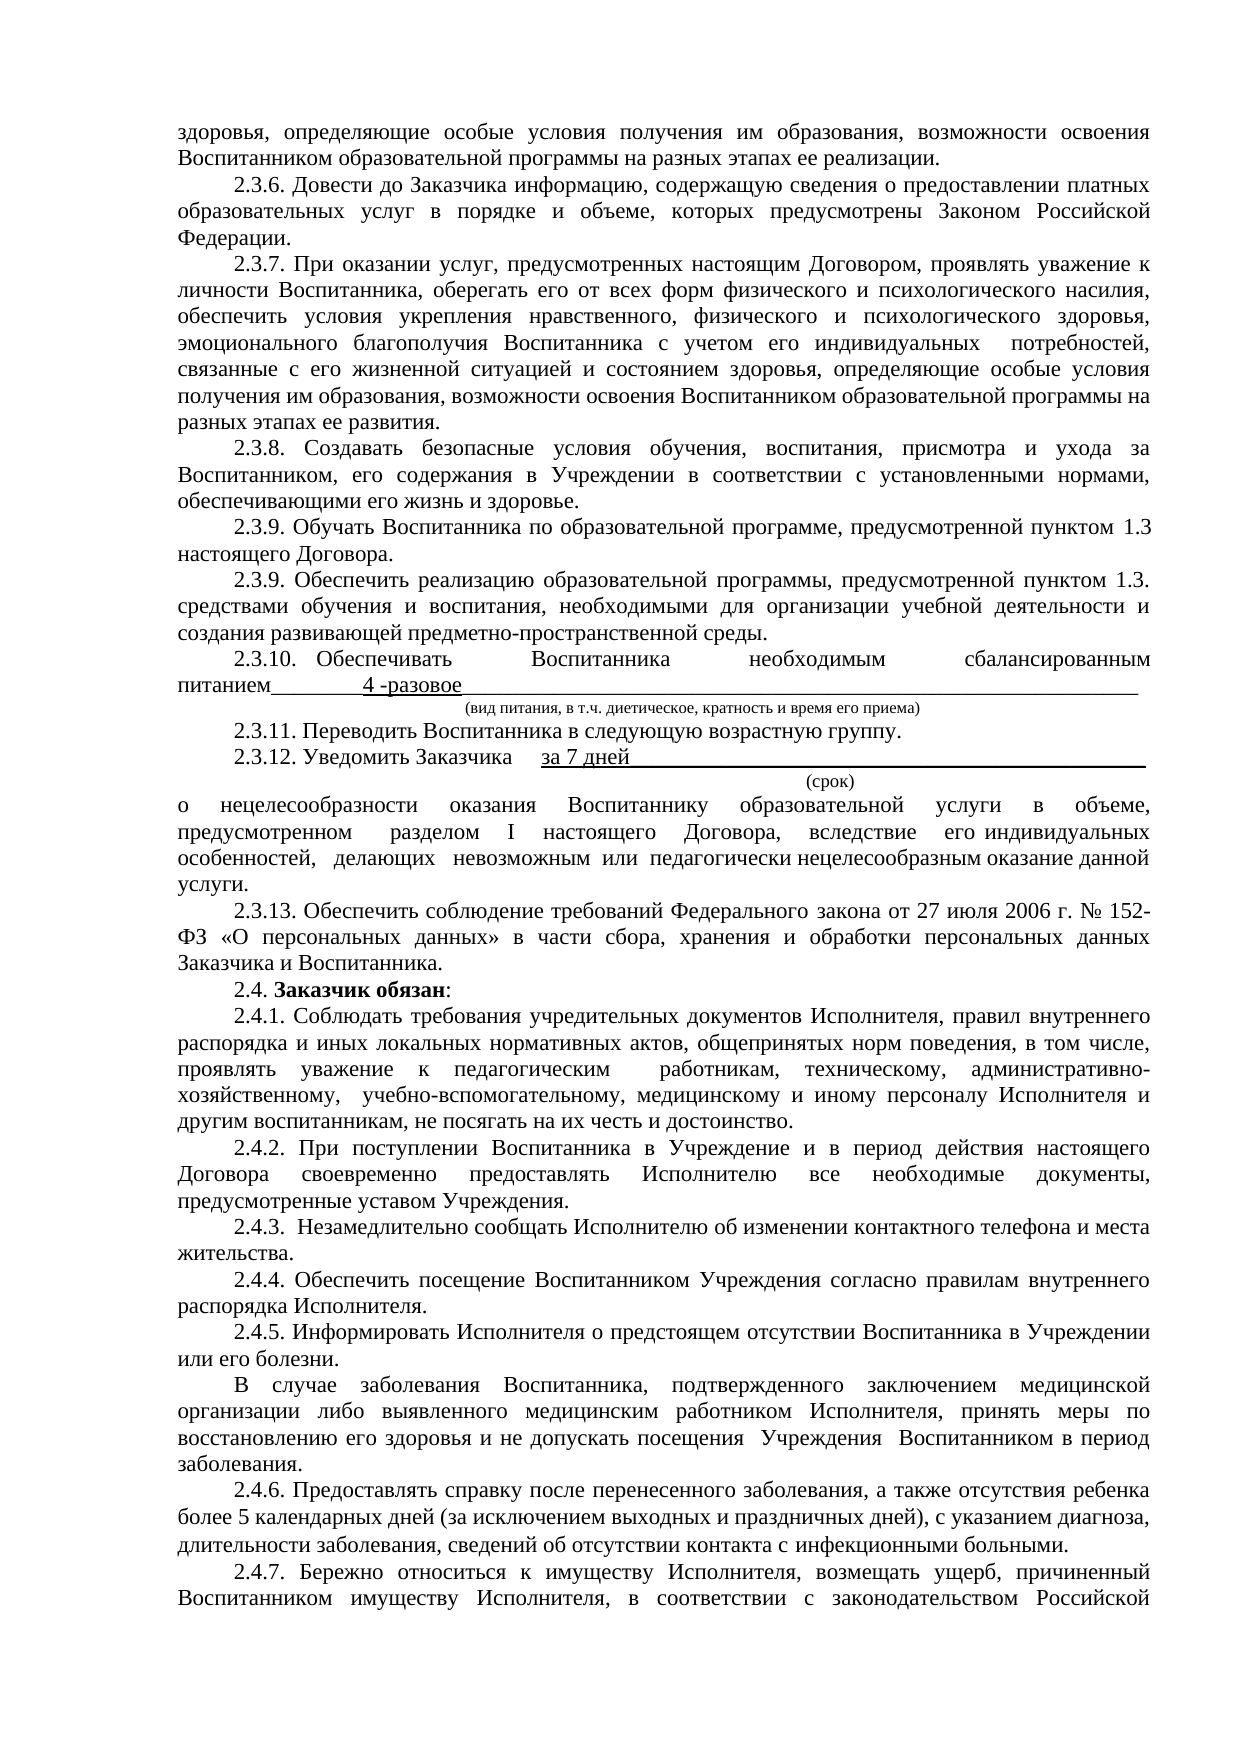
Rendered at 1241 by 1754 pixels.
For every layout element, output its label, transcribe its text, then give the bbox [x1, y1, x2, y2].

text 2.3.7. При оказании услуг, предусмотренных настоящим Договором, проявлять уважение к личности Воспитанника, оберегать его от всех форм физического и психологического насилия, обеспечить условия укрепления нравственного, физического и психологического здоровья, эмоционального благополучия Воспитанника с учетом его индивидуальных потребностей, связанные с его жизненной ситуацией и состоянием здоровья, определяющие особые условия получения им образования, возможности освоения Воспитанником образовательной программы на разных этапах ее развития. [177, 250, 1152, 434]
text 2.3.9. Обучать Воспитанника по образовательной программе, предусмотренной пунктом 1.3 настоящего Договора. [177, 513, 1152, 566]
text 2.3.8. Создавать безопасные условия обучения, воспитания, присмотра и ухода за Воспитанником, его содержания в Учреждении в соответствии с установленными нормами, обеспечивающими его жизнь и здоровье. [177, 434, 1152, 513]
text 2.4.6. Предоставлять справку после перенесенного заболевания, а также отсутствия ребенка более 5 календарных дней (за исключением выходных и праздничных дней), с указанием диагноза, длительности заболевания, сведений об отсутствии контакта с инфекционными больными. [177, 1477, 1152, 1558]
text о нецелесообразности оказания Воспитаннику образовательной услуги в объеме, предусмотренном разделом I настоящего Договора, вследствие его индивидуальных особенностей, делающих невозможным или педагогически нецелесообразным оказание данной услуги. [177, 791, 1152, 897]
text 2.4. Заказчик обязан: [177, 976, 1152, 1002]
text (вид питания, в т.ч. диетическое, кратность и время его приема) [177, 698, 1152, 717]
text 2.4.4. Обеспечить посещение Воспитанником Учреждения согласно правилам внутреннего распорядка Исполнителя. [177, 1266, 1152, 1318]
text 2.3.12. Уведомить Заказчика за 7 дней_____________________________________________ [177, 743, 1152, 770]
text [177, 118, 1152, 171]
text 2.3.6. Довести до Заказчика информацию, содержащую сведения о предоставлении платных образовательных услуг в порядке и объеме, которых предусмотрены Законом Российской Федерации. [177, 171, 1152, 250]
text 2.3.11. Переводить Воспитанника в следующую возрастную группу. [177, 717, 1152, 743]
text 2.4.1. Соблюдать требования учредительных документов Исполнителя, правил внутреннего распорядка и иных локальных нормативных актов, общепринятых норм поведения, в том числе, проявлять уважение к педагогическим работникам, техническому, административно-хозяйственному, учебно-вспомогательному, медицинскому и иному персоналу Исполнителя и другим воспитанникам, не посягать на их честь и достоинство. [177, 1002, 1152, 1134]
text В случае заболевания Воспитанника, подтвержденного заключением медицинской организации либо выявленного медицинским работником Исполнителя, принять меры по восстановлению его здоровья и не допускать посещения Учреждения Воспитанником в период заболевания. [177, 1371, 1152, 1477]
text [177, 1558, 1152, 1611]
text (срок) [177, 770, 1152, 791]
text 2.3.13. Обеспечить соблюдение требований Федерального закона от 27 июля 2006 г. № 152-ФЗ «О персональных данных» в части сбора, хранения и обработки персональных данных Заказчика и Воспитанника. [177, 897, 1152, 976]
text 2.4.5. Информировать Исполнителя о предстоящем отсутствии Воспитанника в Учреждении или его болезни. [177, 1318, 1152, 1371]
text 2.3.10. Обеспечивать Воспитанника необходимым сбалансированным питанием________4 -разовое___________________________________________________________ [177, 645, 1152, 698]
text 2.4.3. Незамедлительно сообщать Исполнителю об изменении контактного телефона и места жительства. [177, 1213, 1152, 1266]
text 2.3.9. Обеспечить реализацию образовательной программы, предусмотренной пунктом 1.3. средствами обучения и воспитания, необходимыми для организации учебной деятельности и создания развивающей предметно-пространственной среды. [177, 566, 1152, 645]
text 2.4.2. При поступлении Воспитанника в Учреждение и в период действия настоящего Договора своевременно предоставлять Исполнителю все необходимые документы, предусмотренные уставом Учреждения. [177, 1134, 1152, 1213]
